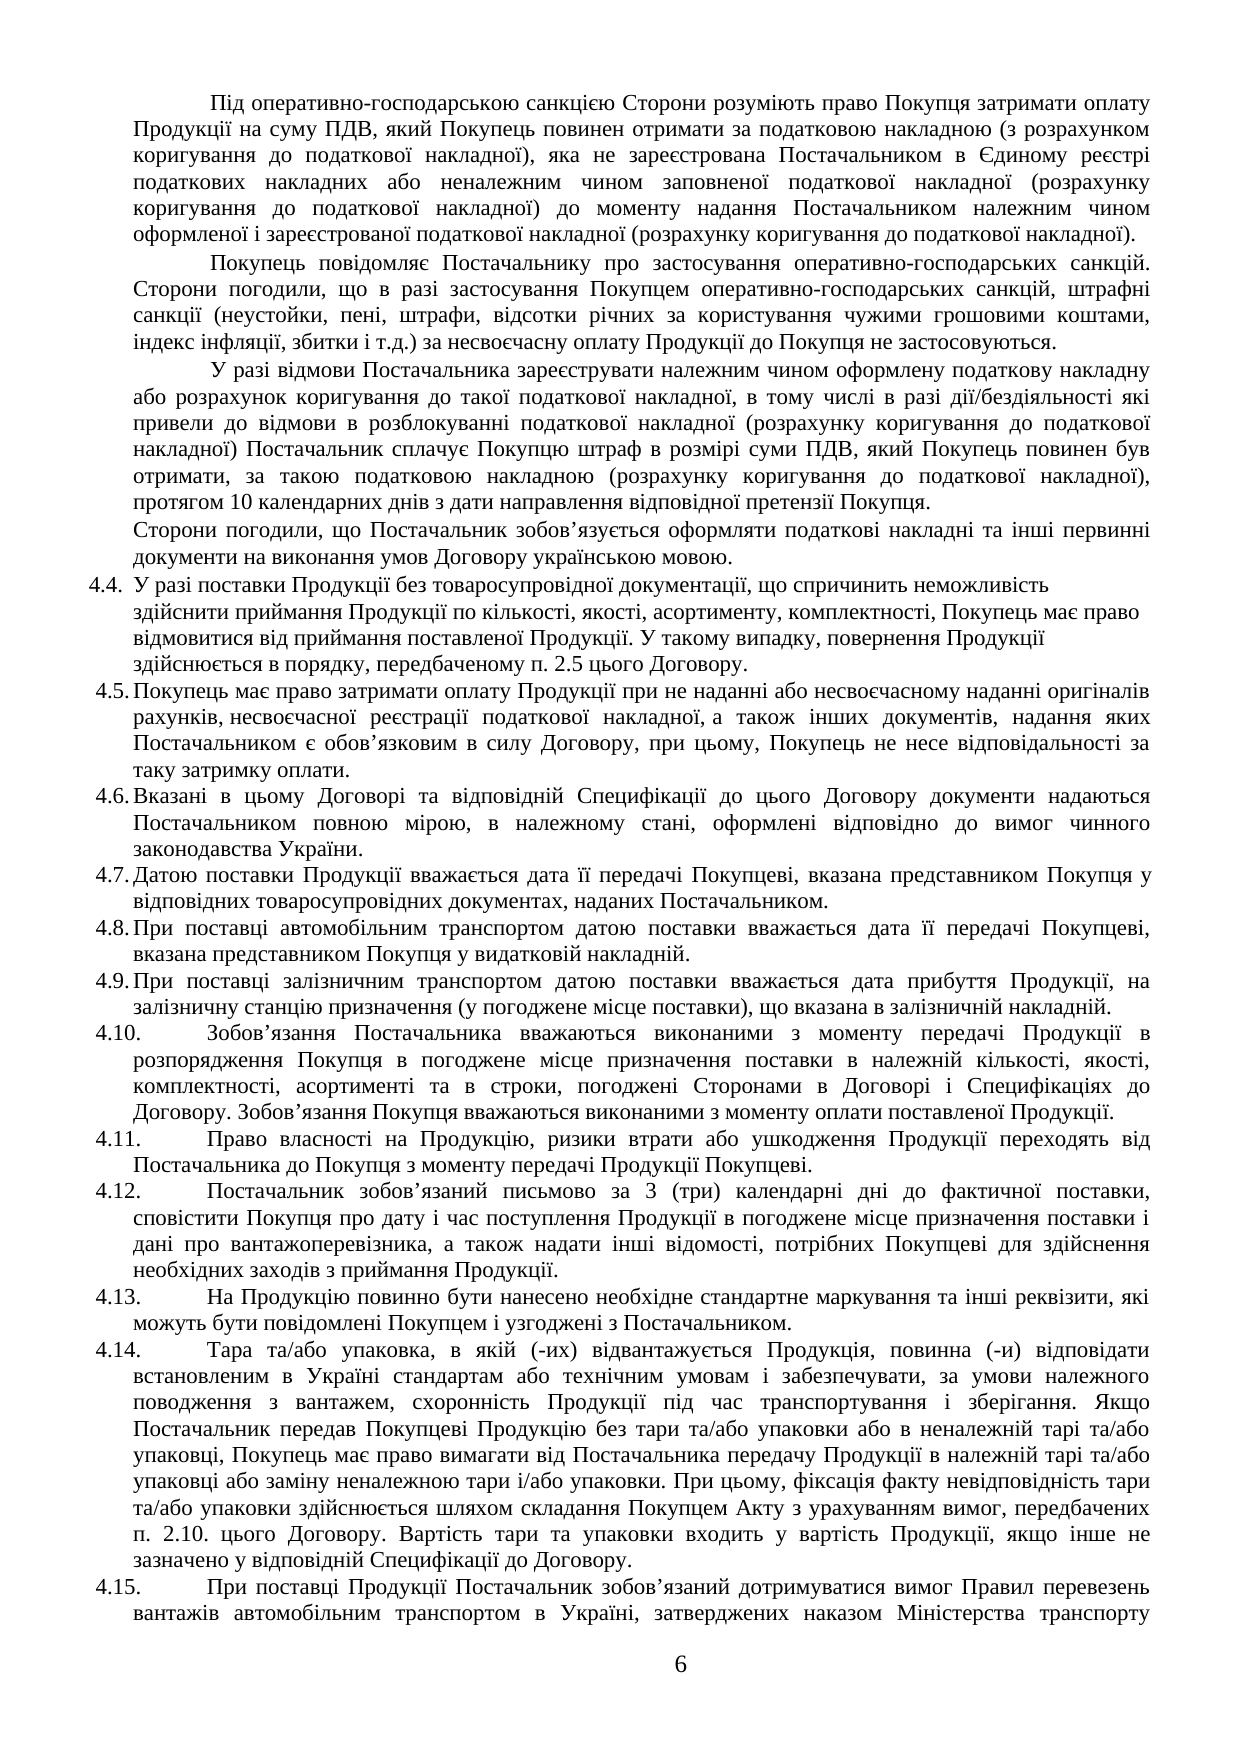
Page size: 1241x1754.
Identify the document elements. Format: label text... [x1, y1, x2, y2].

text У разі відмови Постачальника зареєструвати належним чином оформлену податкову накладну або розрахунок коригування до такої податкової накладної, в тому числі в разі дії/бездіяльності які привели до відмови в розблокуванні податкової накладної (розрахунку коригування до податкової накладної) Постачальник сплачує Покупцю штраф в розмірі суми ПДВ, який Покупець повинен був отримати, за такою податковою накладною (розрахунку коригування до податкової накладної), протягом 10 календарних днів з дати направлення відповідної претензії Покупця. [133, 356, 1152, 514]
list Тара та/або упаковка, в якій (-их) відвантажується Продукція, повинна (-и) відповідати встановленим в Україні стандартам або технічним умовам і забезпечувати, за умови належного поводження з вантажем, схоронність Продукції під час транспортування і зберігання. Якщо Постачальник передав Покупцеві Продукцію без тари та/або упаковки або в неналежній тарі та/або упаковці, Покупець має право вимагати від Постачальника передачу Продукції в належній тарі та/або упаковці або заміну неналежною тари і/або упаковки. При цьому, фіксація факту невідповідність тари та/або упаковки здійснюється шляхом складання Покупцем Акту з урахуванням вимог, передбачених п. 2.10. цього Договору. Вартість тари та упаковки входить у вартість Продукції, якщо інше не зазначено у відповідній Специфікації до Договору. [95, 1336, 1152, 1573]
list На Продукцію повинно бути нанесено необхідне стандартне маркування та інші реквізити, які можуть бути повідомлені Покупцем і узгоджені з Постачальником. [95, 1283, 1152, 1336]
list Зобов’язання Постачальника вважаються виконаними з моменту передачі Продукції в розпорядження Покупця в погоджене місце призначення поставки в належній кількості, якості, комплектності, асортименті та в строки, погоджені Сторонами в Договорі і Специфікаціях до Договору. Зобов’язання Покупця вважаються виконаними з моменту оплати поставленої Продукції. [95, 1019, 1152, 1125]
text Покупець повідомляє Постачальнику про застосування оперативно-господарських санкцій. Сторони погодили, що в разі застосування Покупцем оперативно-господарських санкцій, штрафні санкції (неустойки, пені, штрафи, відсотки річних за користування чужими грошовими коштами, індекс інфляції, збитки і т.д.) за несвоєчасну оплату Продукції до Покупця не застосовуються. [133, 249, 1152, 354]
list При поставці автомобільним транспортом датою поставки вважається дата її передачі Покупцеві, вказана представником Покупця у видатковій накладній. [95, 914, 1152, 967]
list Постачальник зобов’язаний письмово за 3 (три) календарні дні до фактичної поставки, сповістити Покупця про дату і час поступлення Продукції в погоджене місце призначення поставки і дані про вантажоперевізника, а також надати інші відомості, потрібних Покупцеві для здійснення необхідних заходів з приймання Продукції. [95, 1177, 1152, 1283]
list У разі поставки Продукції без товаросупровідної документації, що спричинить неможливість здійснити приймання Продукції по кількості, якості, асортименту, комплектності, Покупець має право відмовитися від приймання поставленої Продукції. У такому випадку, повернення Продукції здійснюється в порядку, передбаченому п. 2.5 цього Договору. [88, 571, 1152, 677]
list При поставці залізничним транспортом датою поставки вважається дата прибуття Продукції, на залізничну станцію призначення (у погоджене місце поставки), що вказана в залізничній накладній. [95, 967, 1152, 1019]
list Вказані в цьому Договорі та відповідній Специфікації до цього Договору документи надаються Постачальником повною мірою, в належному стані, оформлені відповідно до вимог чинного законодавства України. [95, 782, 1152, 861]
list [95, 1573, 1152, 1626]
list Датою поставки Продукції вважається дата її передачі Покупцеві, вказана представником Покупця у відповідних товаросупровідних документах, наданих Постачальником. [95, 861, 1152, 914]
text Сторони погодили, що Постачальник зобов’язується оформляти податкові накладні та інші первинні документи на виконання умов Договору українською мовою. [133, 517, 1152, 569]
text Під оперативно-господарською санкцією Сторони розуміють право Покупця затримати оплату Продукції на суму ПДВ, який Покупець повинен отримати за податковою накладною (з розрахунком коригування до податкової накладної), яка не зареєстрована Постачальником в Єдиному реєстрі податкових накладних або неналежним чином заповненої податкової накладної (розрахунку коригування до податкової накладної) до моменту надання Постачальником належним чином оформленої і зареєстрованої податкової накладної (розрахунку коригування до податкової накладної). [133, 89, 1152, 247]
list Право власності на Продукцію, ризики втрати або ушкодження Продукції переходять від Постачальника до Покупця з моменту передачі Продукції Покупцеві. [95, 1125, 1152, 1177]
list Покупець має право затримати оплату Продукції при не наданні або несвоєчасному наданні оригіналів рахунків, несвоєчасної реєстрації податкової накладної, а також інших документів, надання яких Постачальником є обов’язковим в силу Договору, при цьому, Покупець не несе відповідальності за таку затримку оплати. [95, 677, 1152, 782]
